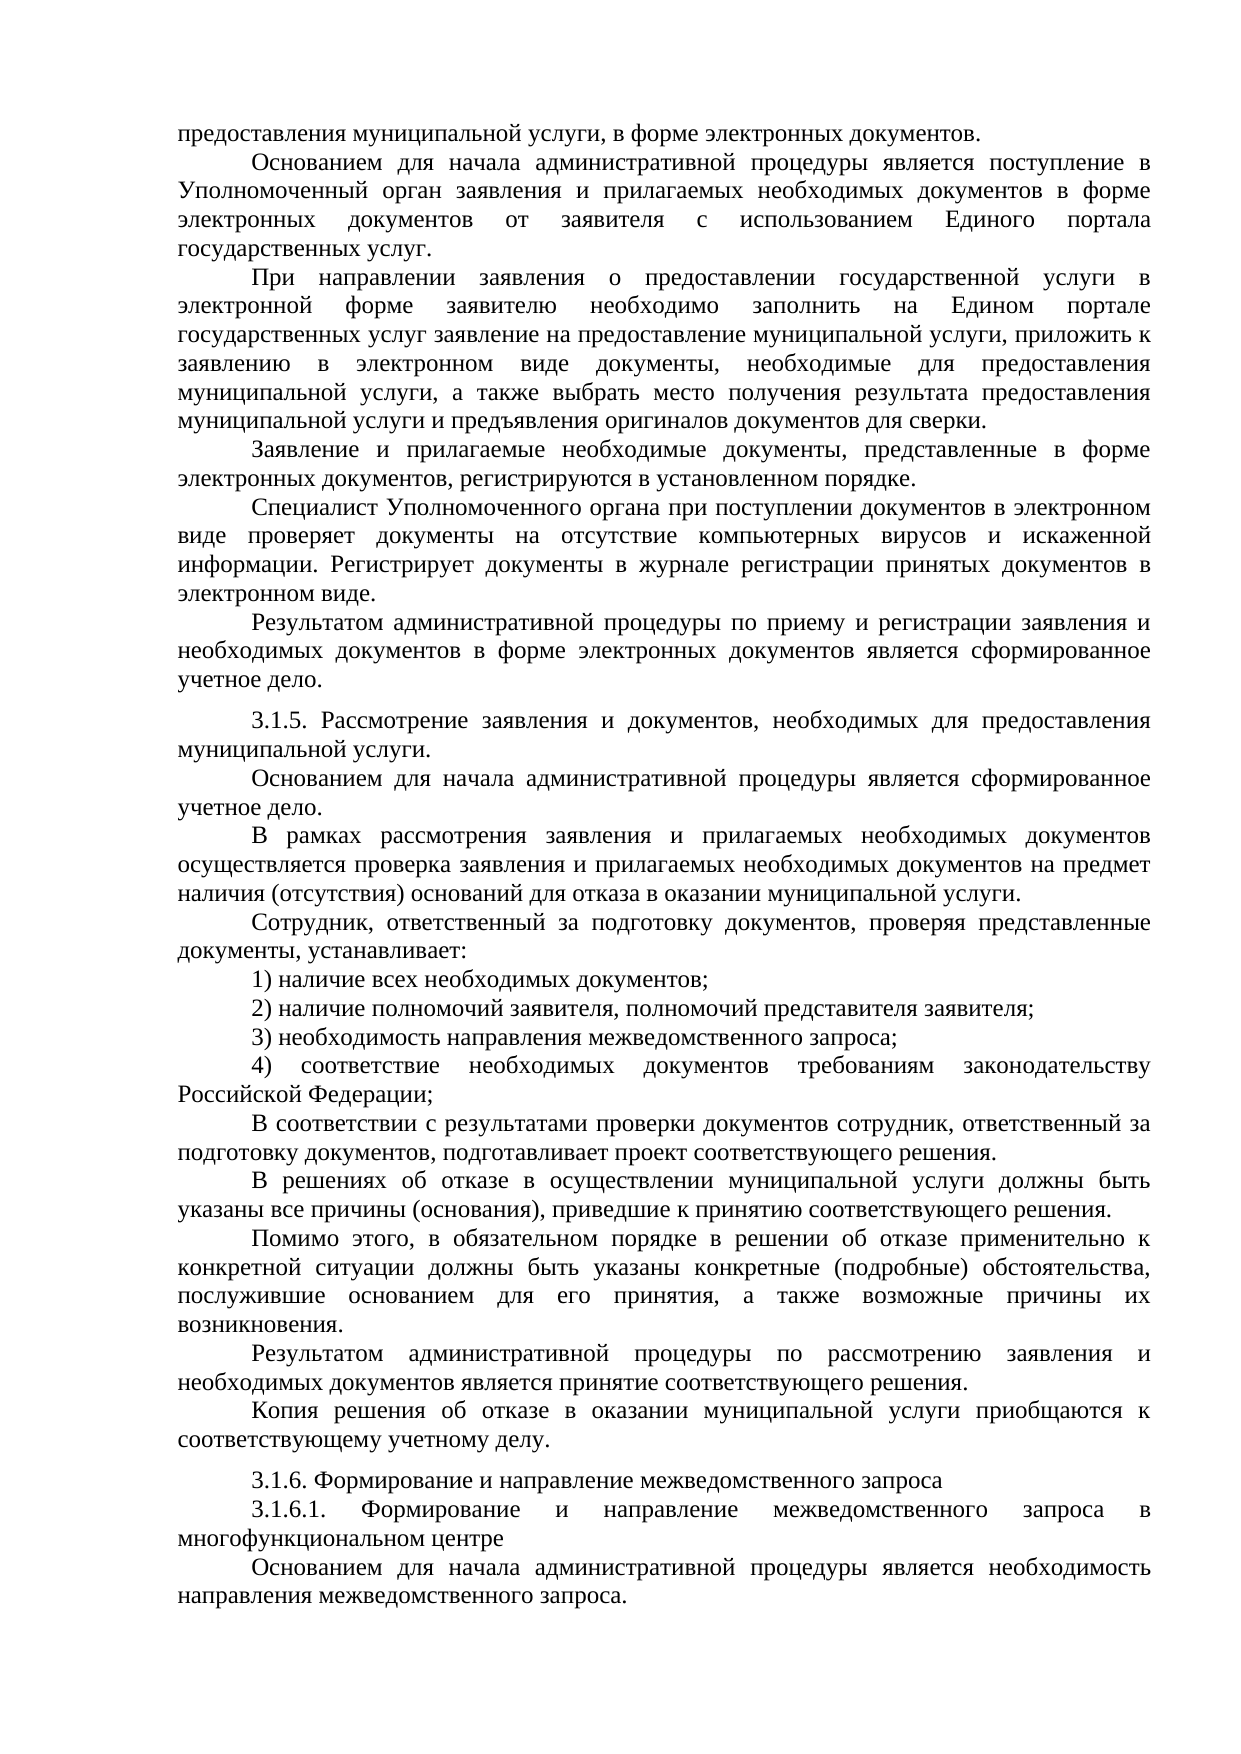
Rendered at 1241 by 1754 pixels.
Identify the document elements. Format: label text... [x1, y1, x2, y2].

text 3.1.6.1. Формирование и направление межведомственного запроса в многофункциональном центре [177, 1494, 1152, 1552]
text В рамках рассмотрения заявления и прилагаемых необходимых документов осуществляется проверка заявления и прилагаемых необходимых документов на предмет наличия (отсутствия) оснований для отказа в оказании муниципальной услуги. [177, 821, 1152, 907]
text В соответствии с результатами проверки документов сотрудник, ответственный за подготовку документов, подготавливает проект соответствующего решения. [177, 1108, 1152, 1166]
text 2) наличие полномочий заявителя, полномочий представителя заявителя; [177, 993, 1152, 1022]
text 1) наличие всех необходимых документов; [177, 964, 1152, 993]
text Заявление и прилагаемые необходимые документы, представленные в форме электронных документов, регистрируются в установленном порядке. [177, 434, 1152, 492]
text Основанием для начала административной процедуры является необходимость направления межведомственного запроса. [177, 1552, 1152, 1609]
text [177, 118, 1152, 147]
text Специалист Уполномоченного органа при поступлении документов в электронном виде проверяет документы на отсутствие компьютерных вирусов и искаженной информации. Регистрирует документы в журнале регистрации принятых документов в электронном виде. [177, 492, 1152, 607]
text 4) соответствие необходимых документов требованиям законодательству Российской Федерации; [177, 1051, 1152, 1108]
text В решениях об отказе в осуществлении муниципальной услуги должны быть указаны все причины (основания), приведшие к принятию соответствующего решения. [177, 1166, 1152, 1223]
text Копия решения об отказе в оказании муниципальной услуги приобщаются к соответствующему учетному делу. [177, 1396, 1152, 1453]
text Сотрудник, ответственный за подготовку документов, проверяя представленные документы, устанавливает: [177, 907, 1152, 964]
text Помимо этого, в обязательном порядке в решении об отказе применительно к конкретной ситуации должны быть указаны конкретные (подробные) обстоятельства, послужившие основанием для его принятия, а также возможные причины их возникновения. [177, 1223, 1152, 1338]
text Основанием для начала административной процедуры является поступление в Уполномоченный орган заявления и прилагаемых необходимых документов в форме электронных документов от заявителя с использованием Единого портала государственных услуг. [177, 147, 1152, 262]
text При направлении заявления о предоставлении государственной услуги в электронной форме заявителю необходимо заполнить на Едином портале государственных услуг заявление на предоставление муниципальной услуги, приложить к заявлению в электронном виде документы, необходимые для предоставления муниципальной услуги, а также выбрать место получения результата предоставления муниципальной услуги и предъявления оригиналов документов для сверки. [177, 262, 1152, 434]
text 3) необходимость направления межведомственного запроса; [177, 1022, 1152, 1051]
text 3.1.5. Рассмотрение заявления и документов, необходимых для предоставления муниципальной услуги. [177, 706, 1152, 763]
text 3.1.6. Формирование и направление межведомственного запроса [177, 1466, 1152, 1494]
text Результатом административной процедуры по приему и регистрации заявления и необходимых документов в форме электронных документов является сформированное учетное дело. [177, 607, 1152, 693]
text Результатом административной процедуры по рассмотрению заявления и необходимых документов является принятие соответствующего решения. [177, 1338, 1152, 1396]
text Основанием для начала административной процедуры является сформированное учетное дело. [177, 763, 1152, 821]
